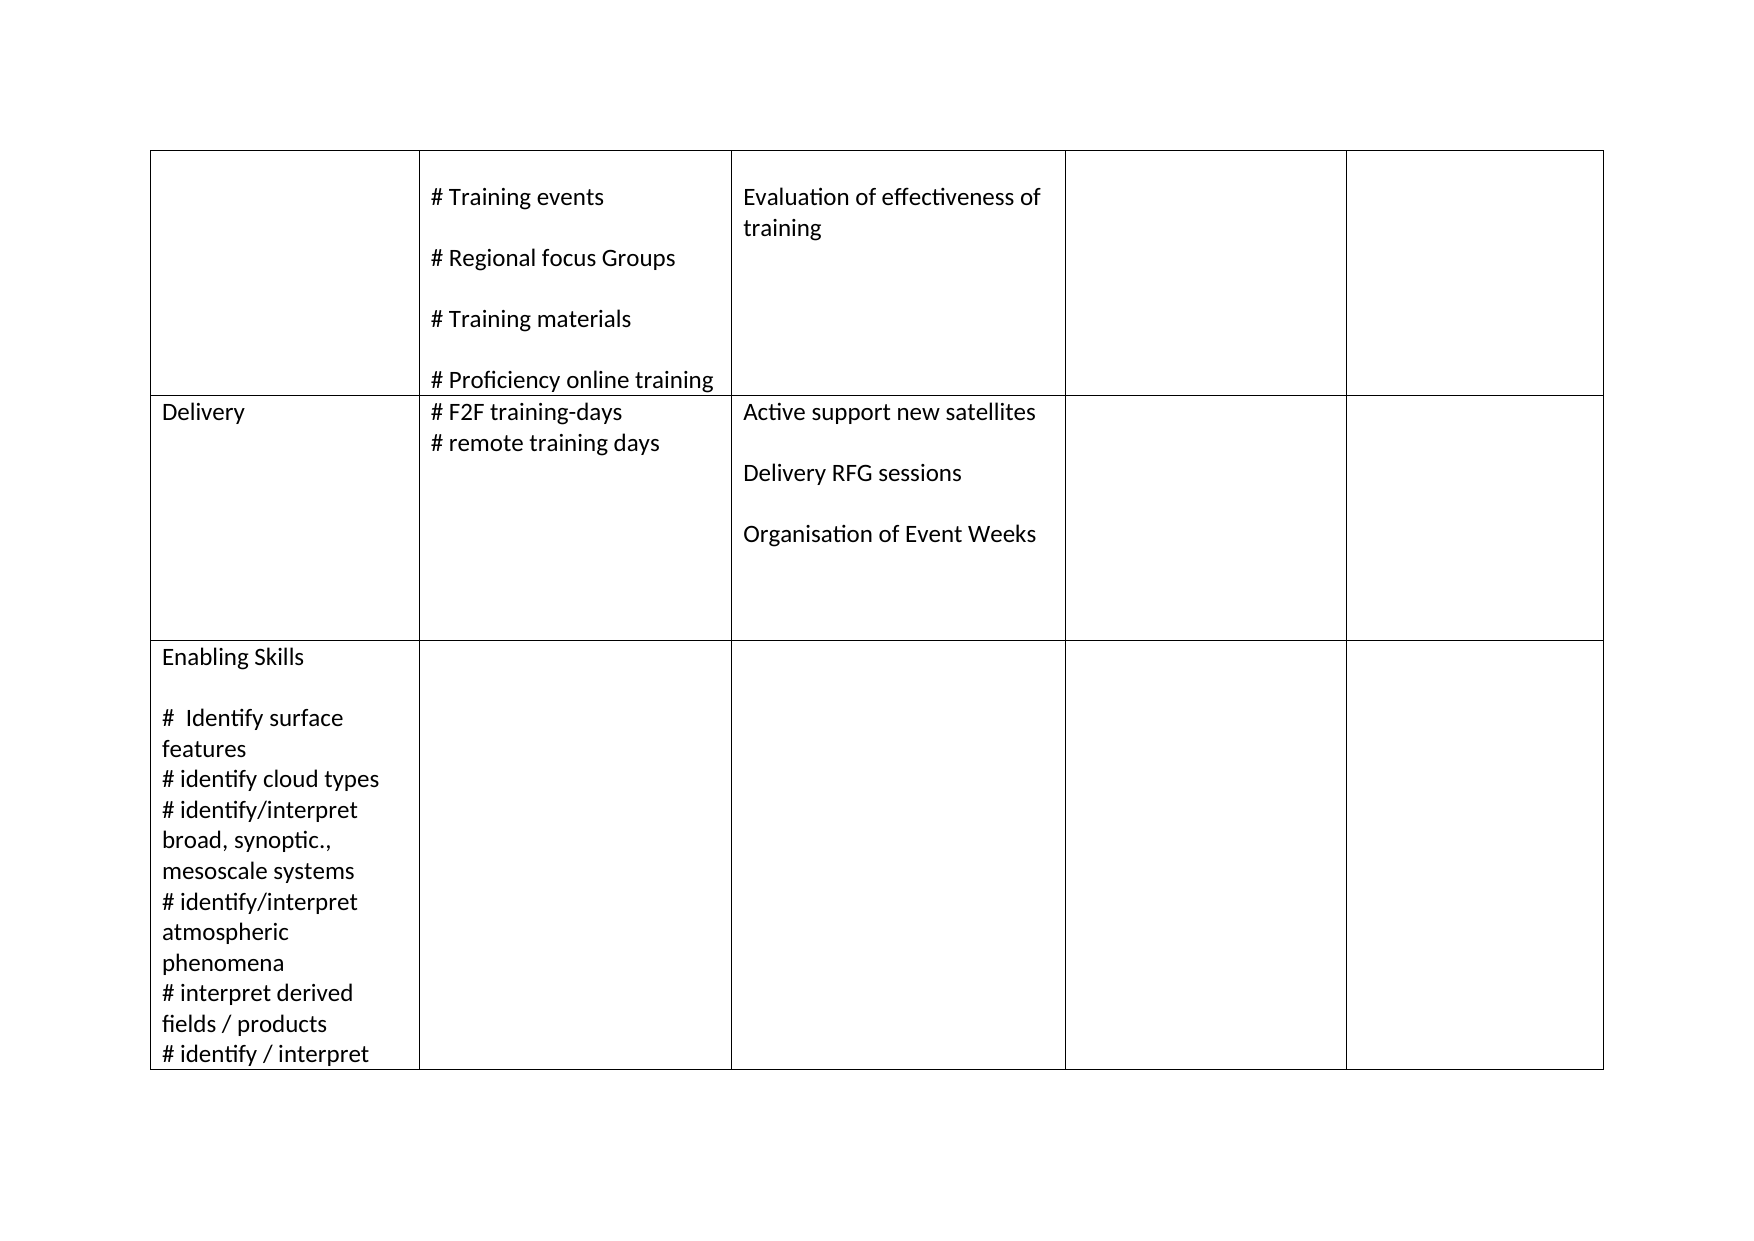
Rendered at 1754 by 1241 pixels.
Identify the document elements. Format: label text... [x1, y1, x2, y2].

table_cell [420, 151, 731, 395]
table_cell [1347, 396, 1603, 640]
table_cell [1066, 641, 1346, 1069]
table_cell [151, 151, 419, 395]
table_cell # F2F training-days # remote training days [420, 396, 731, 640]
table_cell [732, 641, 1065, 1069]
table_cell Active support new satellites Delivery RFG sessions Organisation of Event Weeks [732, 396, 1065, 640]
table_cell [1066, 396, 1346, 640]
table_cell Delivery [151, 396, 419, 640]
table_cell [1347, 151, 1603, 395]
table_cell [1066, 151, 1346, 395]
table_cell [151, 641, 419, 1069]
table_cell [420, 641, 731, 1069]
table_cell [1347, 641, 1603, 1069]
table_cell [732, 151, 1065, 395]
